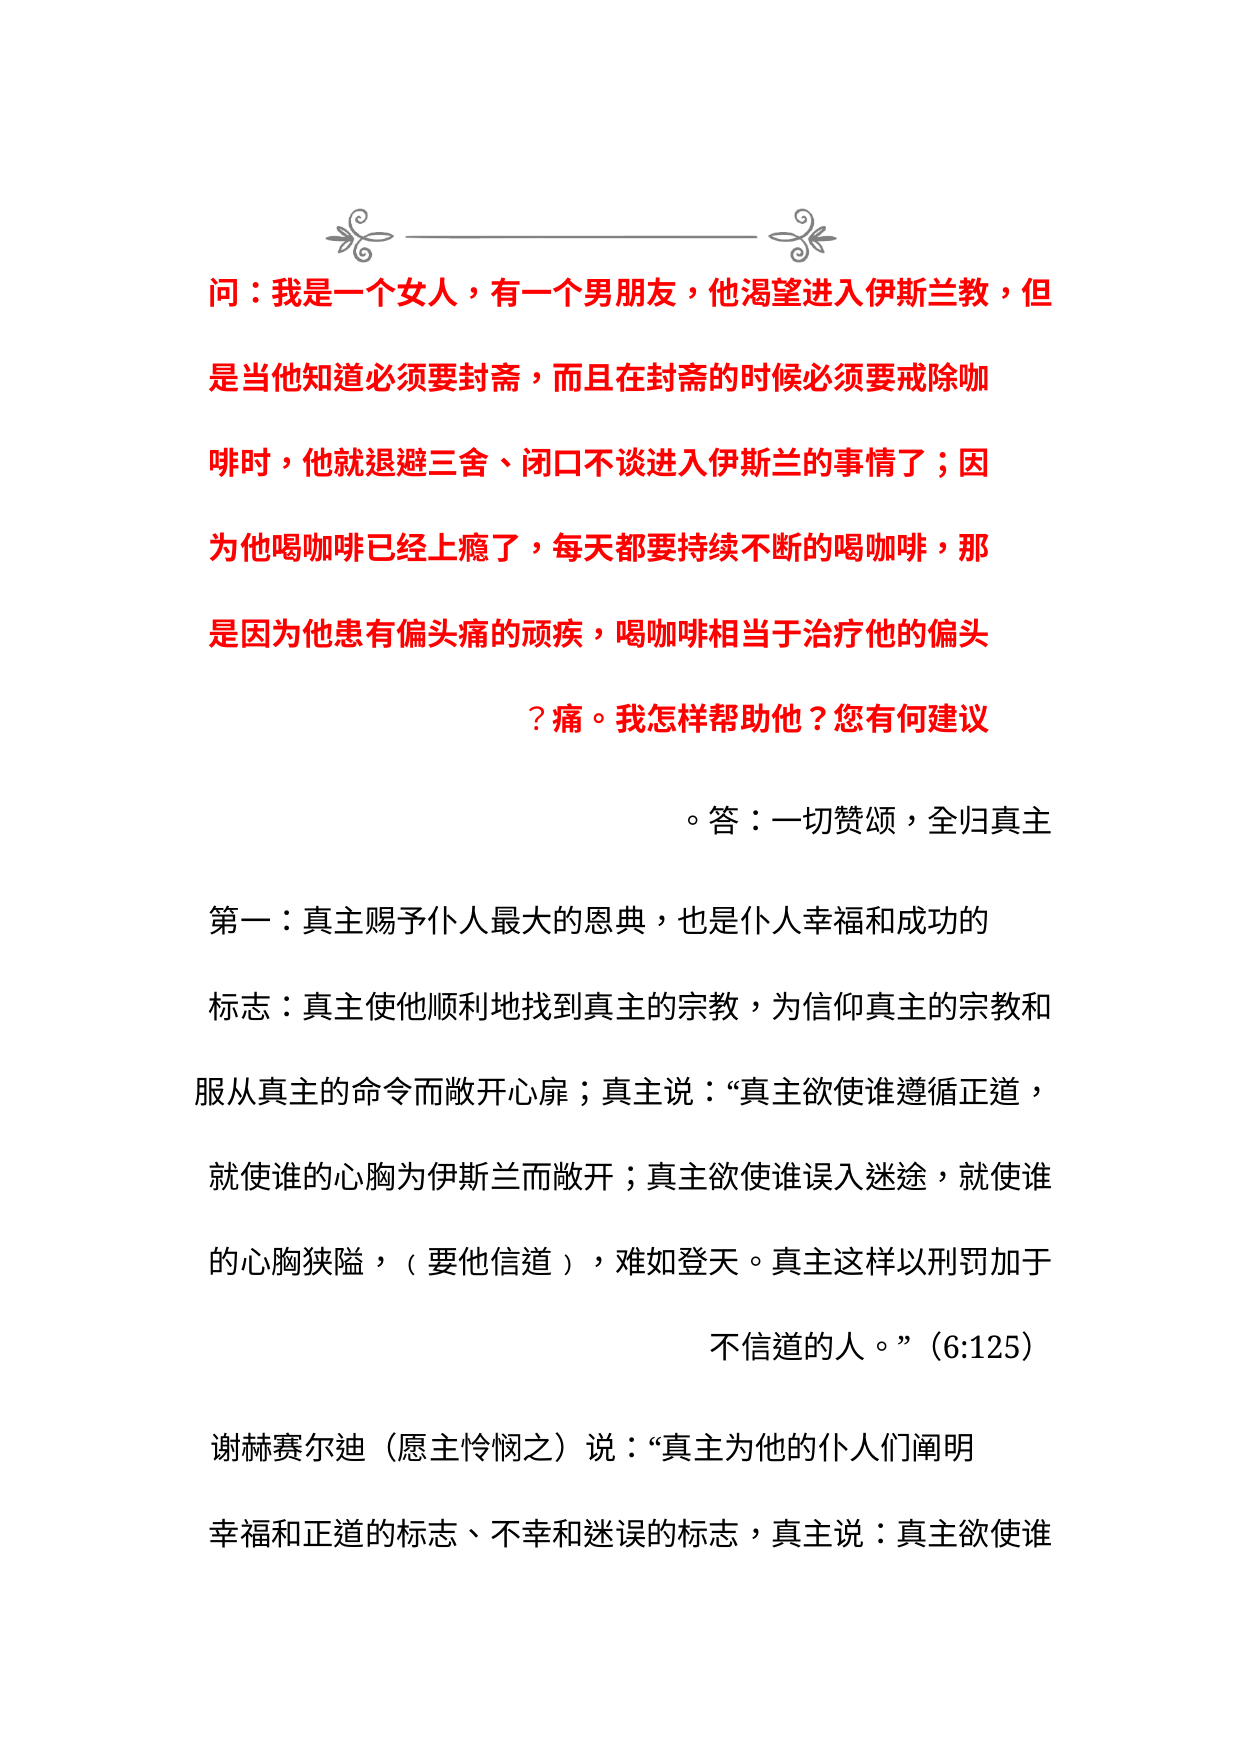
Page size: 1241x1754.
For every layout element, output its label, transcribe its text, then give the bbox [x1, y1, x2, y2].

text 问：我是一个女人，有一个男朋友，他渴望进入伊斯兰教，但是当他知道必须要封斋，而且在封斋的时候必须要戒除咖啡时，他就退避三舍、闭口不谈进入伊斯兰的事情了；因为他喝咖啡已经上瘾了，每天都要持续不断的喝咖啡，那是因为他患有偏头痛的顽疾，喝咖啡相当于治疗他的偏头痛。我怎样帮助他？您有何建议？ [187, 271, 1053, 739]
text 答：一切赞颂，全归真主。 [187, 798, 1053, 841]
text 第一：真主赐予仆人最大的恩典，也是仆人幸福和成功的标志：真主使他顺利地找到真主的宗教，为信仰真主的宗教和服从真主的命令而敞开心扉；真主说：“真主欲使谁遵循正道，就使谁的心胸为伊斯兰而敞开；真主欲使谁误入迷途，就使谁的心胸狭隘，﹙要他信道﹚，难如登天。真主这样以刑罚加于不信道的人。”（6:125） [187, 899, 1053, 1368]
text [187, 1426, 1053, 1554]
picture [316, 194, 850, 272]
